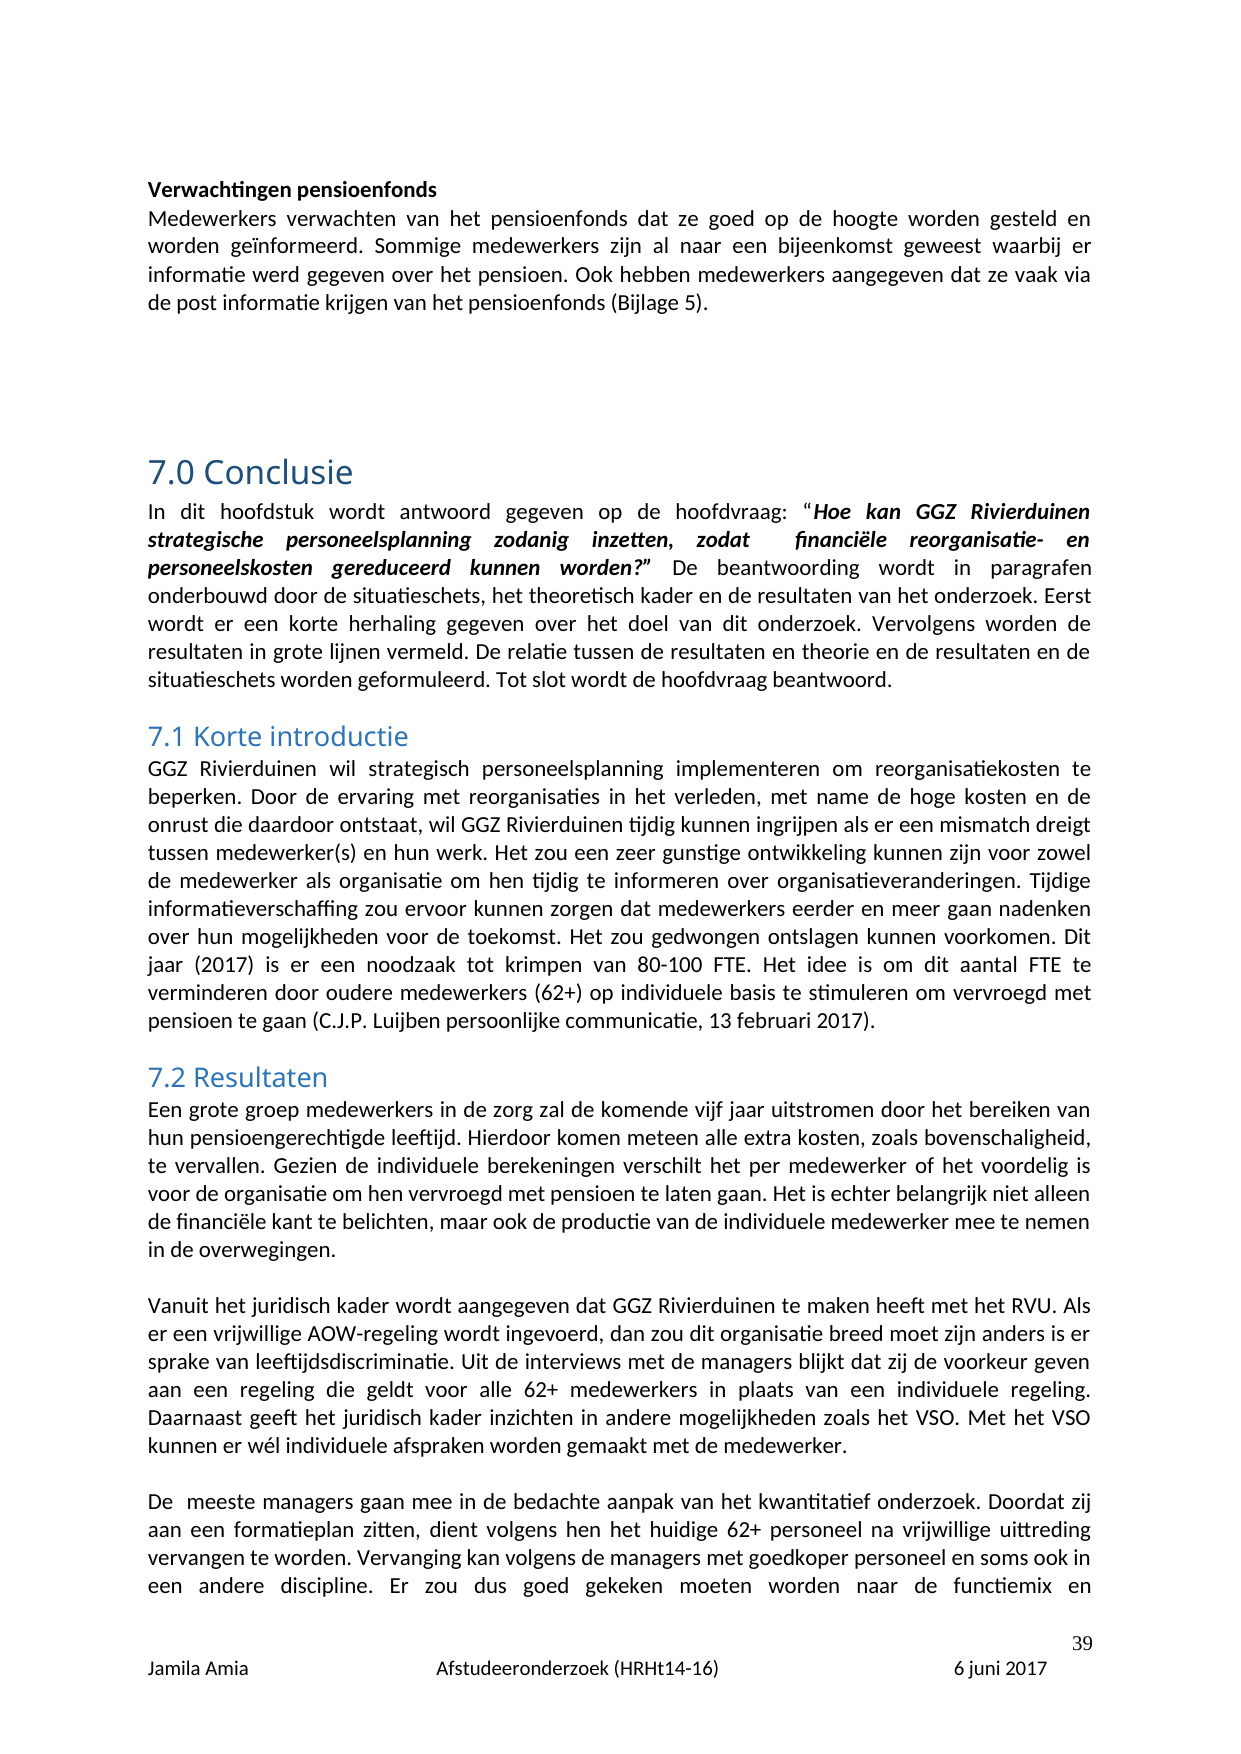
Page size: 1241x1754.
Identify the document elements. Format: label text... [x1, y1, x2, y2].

text Een grote groep medewerkers in de zorg zal de komende vijf jaar uitstromen door het bereiken van hun pensioengerechtigde leeftijd. Hierdoor komen meteen alle extra kosten, zoals bovenschaligheid, te vervallen. Gezien de individuele berekeningen verschilt het per medewerker of het voordelig is voor de organisatie om hen vervroegd met pensioen te laten gaan. Het is echter belangrijk niet alleen de financiële kant te belichten, maar ook de productie van de individuele medewerker mee te nemen in de overwegingen. [148, 1095, 1093, 1263]
text Medewerkers verwachten van het pensioenfonds dat ze goed op de hoogte worden gesteld en worden geïnformeerd. Sommige medewerkers zijn al naar een bijeenkomst geweest waarbij er informatie werd gegeven over het pensioen. Ook hebben medewerkers aangegeven dat ze vaak via de post informatie krijgen van het pensioenfonds (Bijlage 5). [148, 204, 1093, 316]
text Vanuit het juridisch kader wordt aangegeven dat GGZ Rivierduinen te maken heeft met het RVU. Als er een vrijwillige AOW-regeling wordt ingevoerd, dan zou dit organisatie breed moet zijn anders is er sprake van leeftijdsdiscriminatie. Uit de interviews met de managers blijkt dat zij de voorkeur geven aan een regeling die geldt voor alle 62+ medewerkers in plaats van een individuele regeling. Daarnaast geeft het juridisch kader inzichten in andere mogelijkheden zoals het VSO. Met het VSO kunnen er wél individuele afspraken worden gemaakt met de medewerker. [148, 1291, 1093, 1459]
text In dit hoofdstuk wordt antwoord gegeven op de hoofdvraag: “Hoe kan GGZ Rivierduinen strategische personeelsplanning zodanig inzetten, zodat financiële reorganisatie- en personeelskosten gereduceerd kunnen worden?” De beantwoording wordt in paragrafen onderbouwd door de situatieschets, het theoretisch kader en de resultaten van het onderzoek. Eerst wordt er een korte herhaling gegeven over het doel van dit onderzoek. Vervolgens worden de resultaten in grote lijnen vermeld. De relatie tussen de resultaten en theorie en de resultaten en de situatieschets worden geformuleerd. Tot slot wordt de hoofdvraag beantwoord. [148, 497, 1093, 693]
text 7.1 Korte introductie [148, 717, 1093, 754]
text 7.2 Resultaten [148, 1058, 1093, 1095]
text Verwachtingen pensioenfonds [148, 176, 1093, 204]
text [148, 1487, 1093, 1599]
subtitle 7.0 Conclusie [148, 449, 1093, 494]
text GGZ Rivierduinen wil strategisch personeelsplanning implementeren om reorganisatiekosten te beperken. Door de ervaring met reorganisaties in het verleden, met name de hoge kosten en de onrust die daardoor ontstaat, wil GGZ Rivierduinen tijdig kunnen ingrijpen als er een mismatch dreigt tussen medewerker(s) en hun werk. Het zou een zeer gunstige ontwikkeling kunnen zijn voor zowel de medewerker als organisatie om hen tijdig te informeren over organisatieveranderingen. Tijdige informatieverschaffing zou ervoor kunnen zorgen dat medewerkers eerder en meer gaan nadenken over hun mogelijkheden voor de toekomst. Het zou gedwongen ontslagen kunnen voorkomen. Dit jaar (2017) is er een noodzaak tot krimpen van 80-100 FTE. Het idee is om dit aantal FTE te verminderen door oudere medewerkers (62+) op individuele basis te stimuleren om vervroegd met pensioen te gaan (C.J.P. Luijben persoonlijke communicatie, 13 februari 2017). [148, 754, 1093, 1034]
